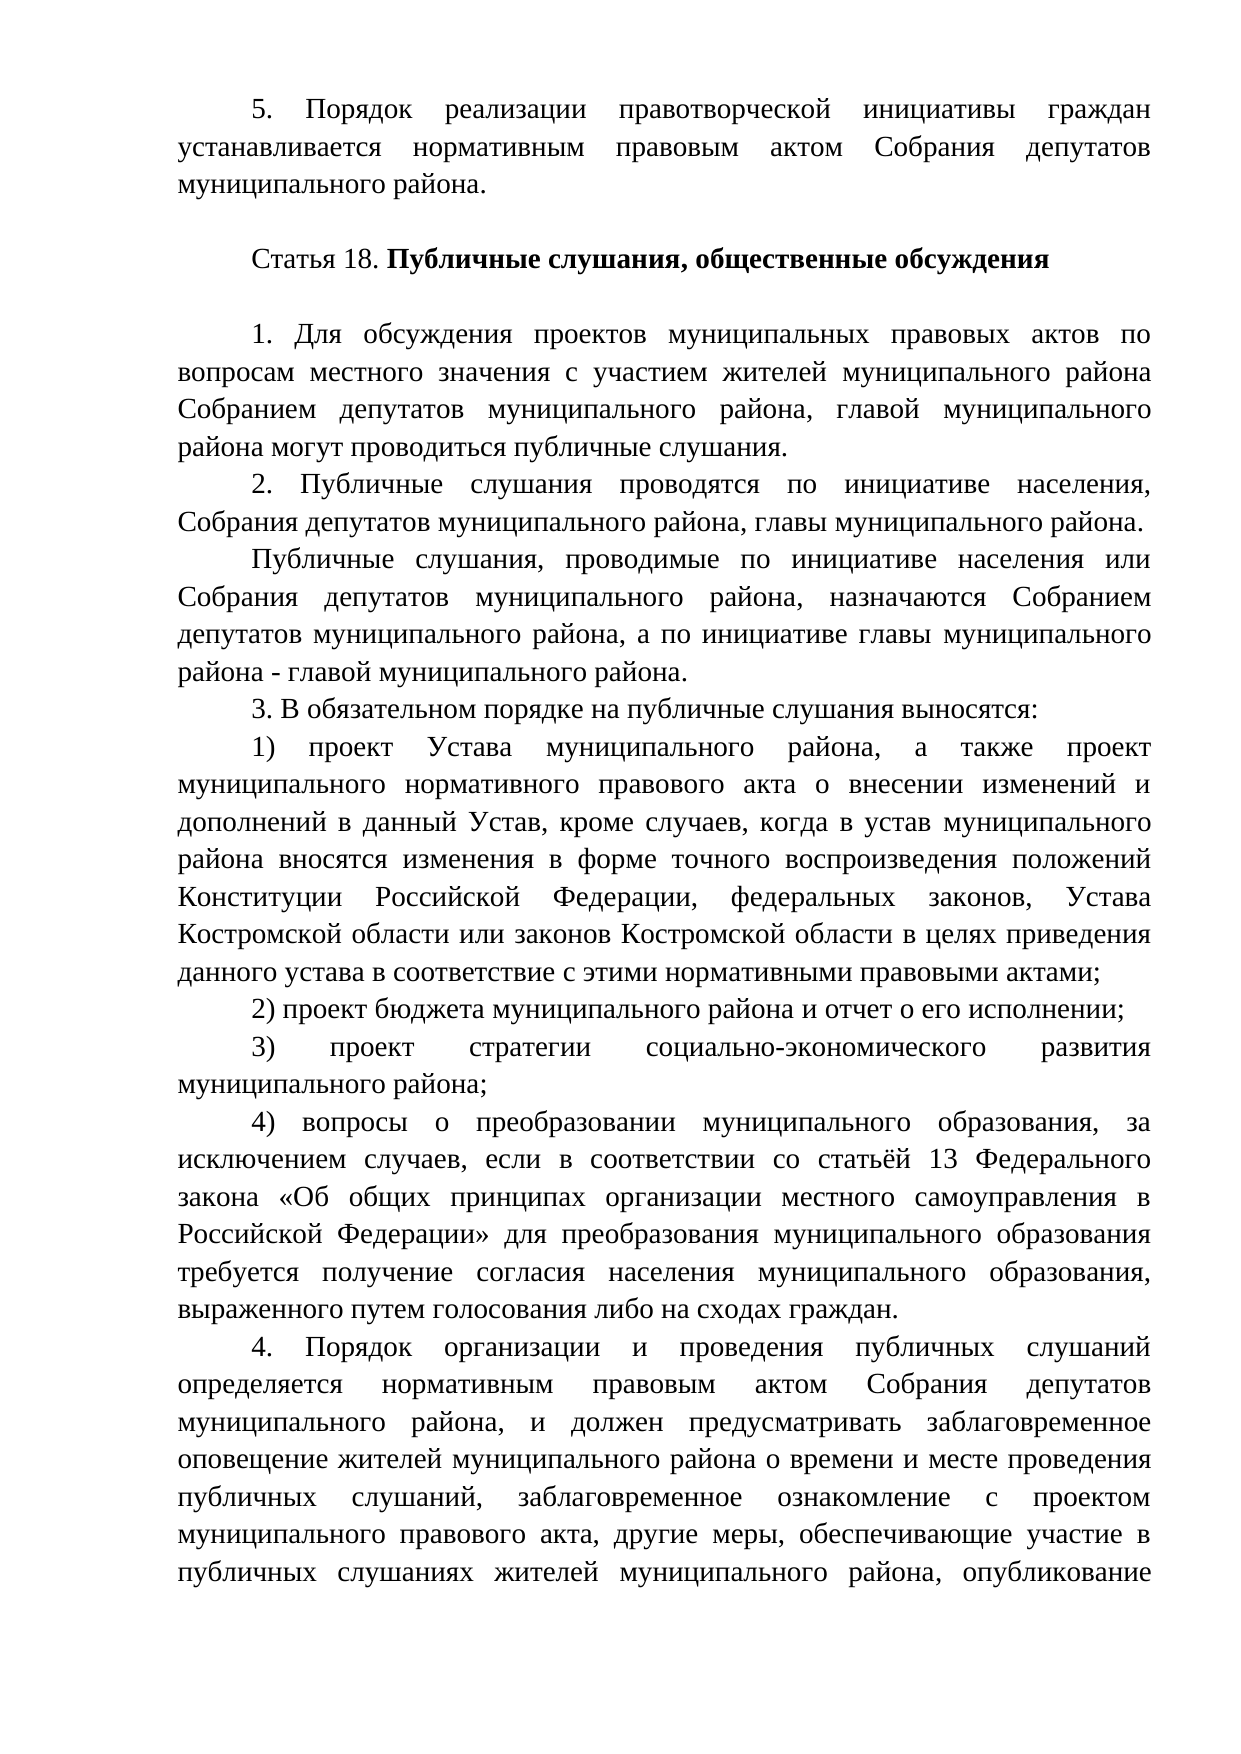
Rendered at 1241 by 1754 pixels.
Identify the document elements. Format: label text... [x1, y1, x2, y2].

text 2) проект бюджета муниципального района и отчет о его исполнении; [177, 989, 1152, 1026]
subtitle Статья 18. Публичные слушания, общественные обсуждения [177, 239, 1152, 276]
text 2. Публичные слушания проводятся по инициативе населения, Собрания депутатов муниципального района, главы муниципального района. [177, 464, 1152, 539]
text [177, 1326, 1152, 1589]
text 1. Для обсуждения проектов муниципальных правовых актов по вопросам местного значения с участием жителей муниципального района Собранием депутатов муниципального района, главой муниципального района могут проводиться публичные слушания. [177, 314, 1152, 464]
text 4) вопросы о преобразовании муниципального образования, за исключением случаев, если в соответствии со статьёй 13 Федерального закона «Об общих принципах организации местного самоуправления в Российской Федерации» для преобразования муниципального образования требуется получение согласия населения муниципального образования, выраженного путем голосования либо на сходах граждан. [177, 1101, 1152, 1326]
text 1) проект Устава муниципального района, а также проект муниципального нормативного правового акта о внесении изменений и дополнений в данный Устав, кроме случаев, когда в устав муниципального района вносятся изменения в форме точного воспроизведения положений Конституции Российской Федерации, федеральных законов, Устава Костромской области или законов Костромской области в целях приведения данного устава в соответствие с этими нормативными правовыми актами; [177, 726, 1152, 989]
text 5. Порядок реализации правотворческой инициативы граждан устанавливается нормативным правовым актом Собрания депутатов муниципального района. [177, 89, 1152, 201]
text Публичные слушания, проводимые по инициативе населения или Собрания депутатов муниципального района, назначаются Собранием депутатов муниципального района, а по инициативе главы муниципального района - главой муниципального района. [177, 539, 1152, 689]
text 3) проект стратегии социально-экономического развития муниципального района; [177, 1026, 1152, 1101]
text 3. В обязательном порядке на публичные слушания выносятся: [177, 689, 1152, 726]
